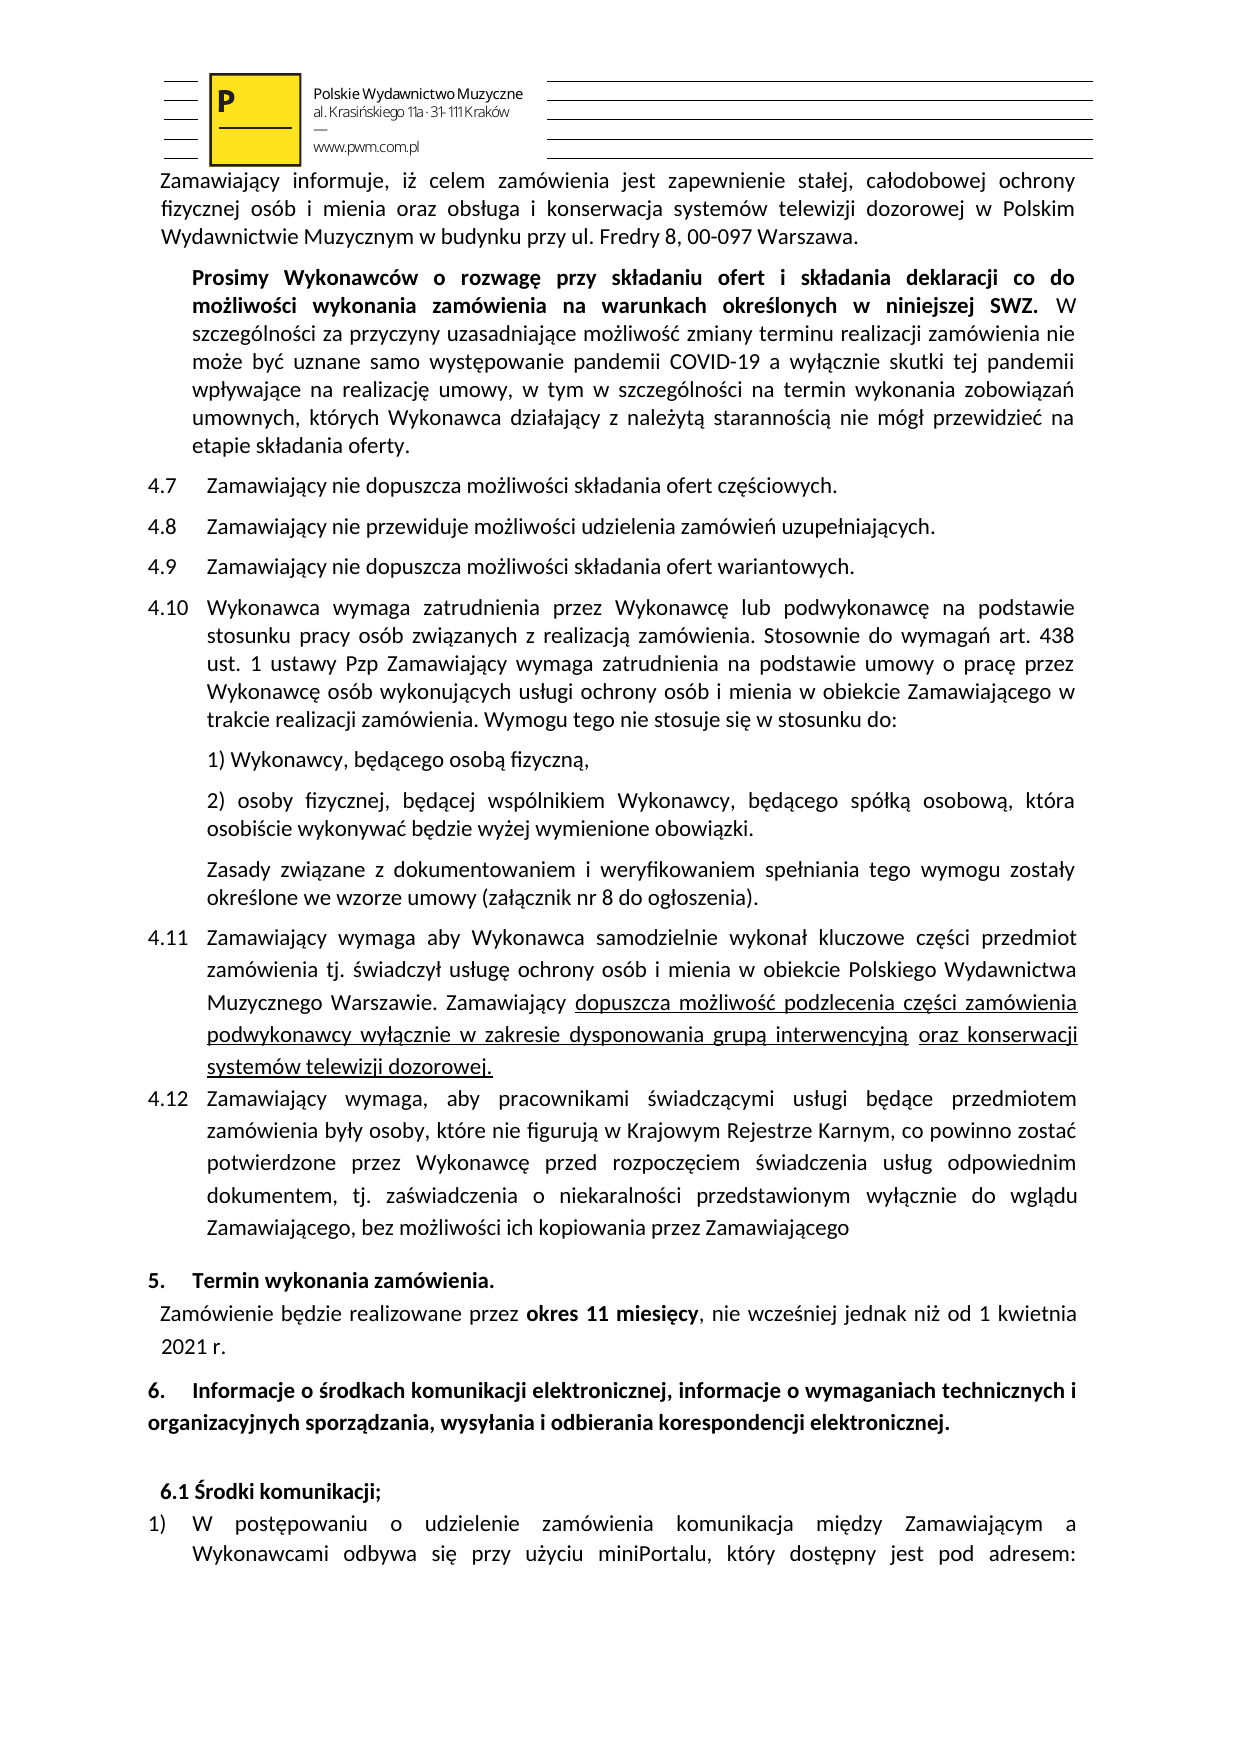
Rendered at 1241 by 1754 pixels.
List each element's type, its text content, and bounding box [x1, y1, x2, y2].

list Zamawiający nie dopuszcza możliwości składania ofert wariantowych. [148, 552, 1076, 581]
subtitle Termin wykonania zamówienia. [148, 1266, 1078, 1294]
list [148, 1509, 1078, 1567]
list Zamawiający wymaga aby Wykonawca samodzielnie wykonał kluczowe części przedmiot zamówienia tj. świadczył usługę ochrony osób i mienia w obiekcie Polskiego Wydawnictwa Muzycznego Warszawie. Zamawiający dopuszcza możliwość podzlecenia części zamówienia podwykonawcy wyłącznie w zakresie dysponowania grupą interwencyjną oraz konserwacji systemów telewizji dozorowej. [148, 923, 1078, 1080]
text Prosimy Wykonawców o rozwagę przy składaniu ofert i składania deklaracji co do możliwości wykonania zamówienia na warunkach określonych w niniejszej SWZ. W szczególności za przyczyny uzasadniające możliwość zmiany terminu realizacji zamówienia nie może być uznane samo występowanie pandemii COVID-19 a wyłącznie skutki tej pandemii wpływające na realizację umowy, w tym w szczególności na termin wykonania zobowiązań umownych, których Wykonawca działający z należytą starannością nie mógł przewidzieć na etapie składania oferty. [192, 263, 1076, 459]
text 1) Wykonawcy, będącego osobą fizyczną, [207, 746, 1076, 774]
subtitle 6.1 Środki komunikacji; [160, 1477, 1078, 1505]
list Wykonawca wymaga zatrudnienia przez Wykonawcę lub podwykonawcę na podstawie stosunku pracy osób związanych z realizacją zamówienia. Stosownie do wymagań art. 438 ust. 1 ustawy Pzp Zamawiający wymaga zatrudnienia na podstawie umowy o pracę przez Wykonawcę osób wykonujących usługi ochrony osób i mienia w obiekcie Zamawiającego w trakcie realizacji zamówienia. Wymogu tego nie stosuje się w stosunku do: [148, 593, 1076, 733]
list Zamawiający nie przewiduje możliwości udzielenia zamówień uzupełniających. [148, 512, 1076, 540]
text Zamówienie będzie realizowane przez okres 11 miesięcy, nie wcześniej jednak niż od 1 kwietnia 2021 r. [160, 1299, 1078, 1360]
subtitle Informacje o środkach komunikacji elektronicznej, informacje o wymaganiach technicznych i organizacyjnych sporządzania, wysyłania i odbierania korespondencji elektronicznej. [148, 1376, 1078, 1436]
list Zamawiający nie dopuszcza możliwości składania ofert częściowych. [148, 471, 1076, 499]
list Zamawiający wymaga, aby pracownikami świadczącymi usługi będące przedmiotem zamówienia były osoby, które nie figurują w Krajowym Rejestrze Karnym, co powinno zostać potwierdzone przez Wykonawcę przed rozpoczęciem świadczenia usług odpowiednim dokumentem, tj. zaświadczenia o niekaralności przedstawionym wyłącznie do wglądu Zamawiającego, bez możliwości ich kopiowania przez Zamawiającego [148, 1084, 1078, 1241]
text 2) osoby fizycznej, będącej wspólnikiem Wykonawcy, będącego spółką osobową, która osobiście wykonywać będzie wyżej wymienione obowiązki. [207, 786, 1076, 842]
text Zasady związane z dokumentowaniem i weryfikowaniem spełniania tego wymogu zostały określone we wzorze umowy (załącznik nr 8 do ogłoszenia). [207, 855, 1076, 911]
text Zamawiający informuje, iż celem zamówienia jest zapewnienie stałej, całodobowej ochrony fizycznej osób i mienia oraz obsługa i konserwacja systemów telewizji dozorowej w Polskim Wydawnictwie Muzycznym w budynku przy ul. Fredry 8, 00-097 Warszawa. [160, 148, 1076, 250]
